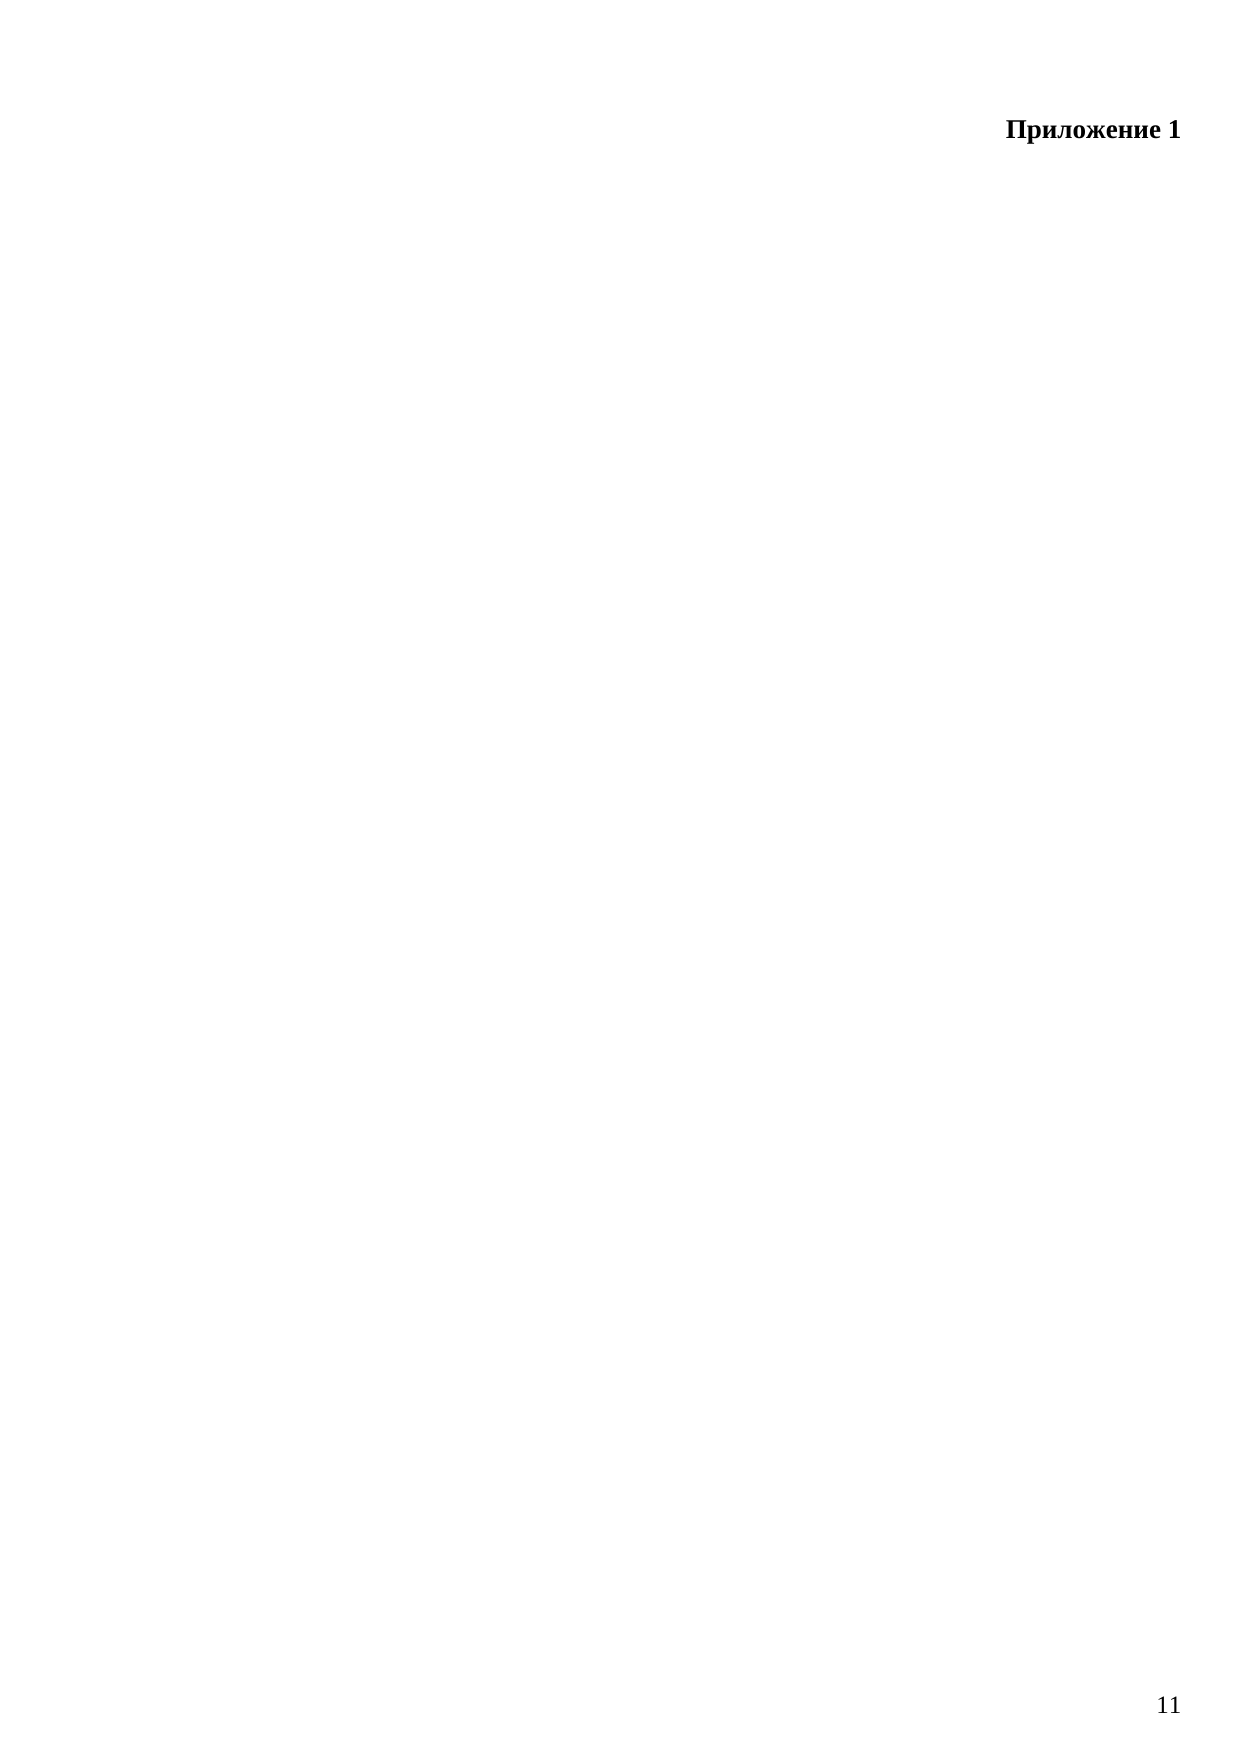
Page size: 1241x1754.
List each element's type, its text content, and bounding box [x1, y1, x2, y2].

subtitle Приложение 1 [103, 114, 1181, 145]
